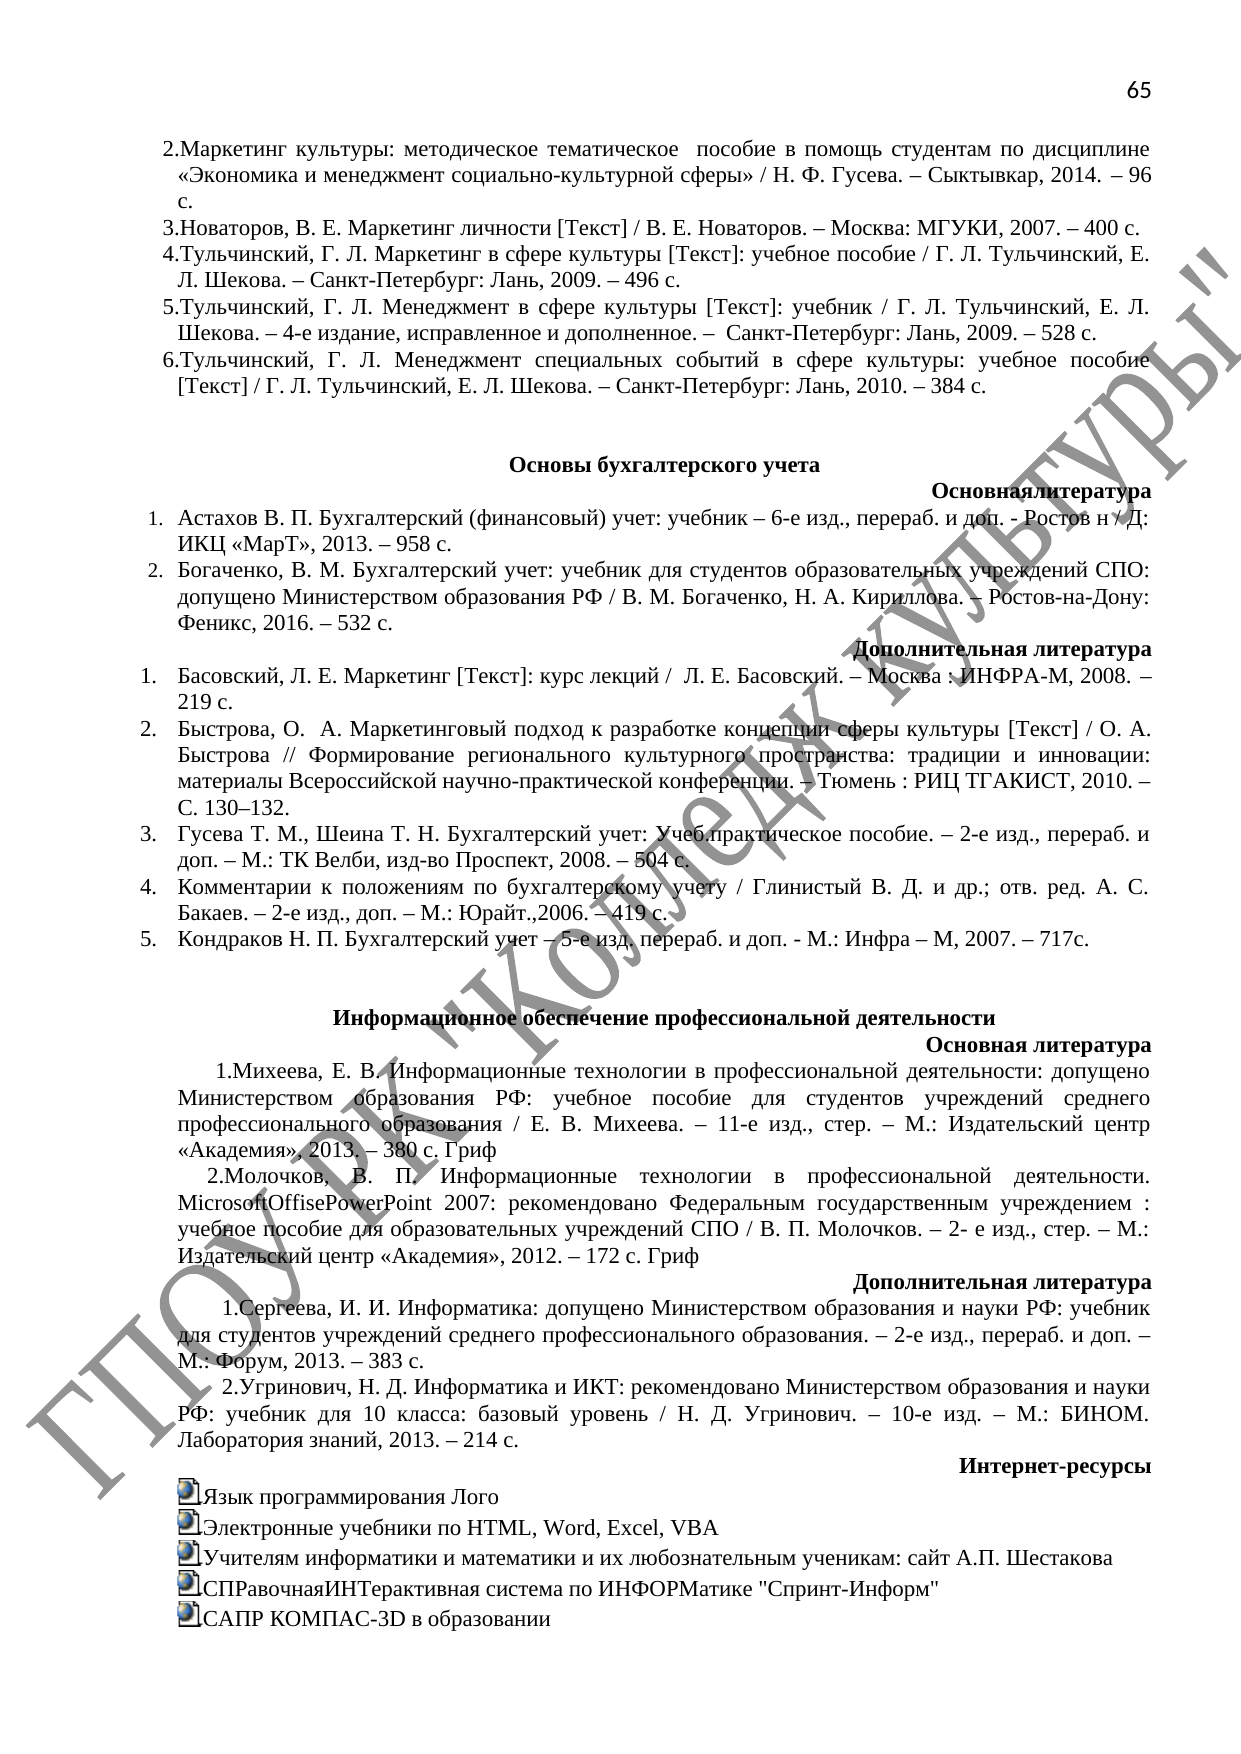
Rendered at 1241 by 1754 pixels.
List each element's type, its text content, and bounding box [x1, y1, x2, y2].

text 2.Маркетинг культуры: методическое тематическое пособие в помощь студентам по дисциплине «Экономика и менеджмент социально-культурной сферы» / Н. Ф. Гусева. – Сыктывкар, 2014. – 96 с. [162, 135, 1152, 214]
text 1.Сергеева, И. И. Информатика: допущено Министерством образования и науки РФ: учебник для студентов учреждений среднего профессионального образования. – 2-е изд., перераб. и доп. – М.: Форум, 2013. – 383 с. [177, 1294, 1152, 1373]
picture [177, 1509, 203, 1535]
list Быстрова, О. А. Маркетинговый подход к разработке концепции сферы культуры [Текст] / О. А. Быстрова // Формирование регионального культурного пространства: традиции и инновации: материалы Всероссийской научно-практической конференции. – Тюмень : РИЦ ТГАКИСТ, 2010. – С. 130–132. [140, 714, 1152, 820]
text Основнаялитература [177, 477, 1152, 504]
text Язык программирования Лого [177, 1479, 1152, 1509]
text САПР КОМПАС-3D в образовании [177, 1601, 1152, 1631]
text Дополнительная литература [177, 636, 1152, 662]
list 6.Тульчинский, Г. Л. Менеджмент специальных событий в сфере культуры: учебное пособие [Текст] / Г. Л. Тульчинский, Е. Л. Шекова. – Санкт-Петербург: Лань, 2010. – 384 с. [162, 346, 1152, 398]
list 4.Тульчинский, Г. Л. Маркетинг в сфере культуры [Текст]: учебное пособие / Г. Л. Тульчинский, Е. Л. Шекова. – Санкт-Петербург: Лань, 2009. – 496 с. [162, 240, 1152, 293]
picture [177, 1478, 203, 1505]
picture [177, 1570, 203, 1596]
list Гусева Т. М., Шеина Т. Н. Бухгалтерский учет: Учеб.практическое пособие. – 2-е изд., перераб. и доп. – М.: ТК Велби, изд-во Проспект, 2008. – 504 с. [140, 820, 1152, 873]
list Комментарии к положениям по бухгалтерскому учету / Глинистый В. Д. и др.; отв. ред. А. С. Бакаев. – 2-е изд., доп. – М.: Юрайт.,2006. – 419 с. [140, 873, 1152, 925]
text 2.Молочков, В. П. Информационные технологии в профессиональной деятельности. MicrosoftOffisePowerPoint 2007: рекомендовано Федеральным государственным учреждением : учебное пособие для образовательных учреждений СПО / В. П. Молочков. – 2- е изд., стер. – М.: Издательский центр «Академия», 2012. – 172 с. Гриф [177, 1163, 1152, 1268]
list Астахов В. П. Бухгалтерский (финансовый) учет: учебник – 6-е изд., перераб. и доп. - Ростов н / Д: ИКЦ «МарТ», 2013. – 958 с. [148, 504, 1152, 556]
text СПРавочнаяИНТерактивная система по ИНФОРМатике "Спринт-Информ" [177, 1570, 1152, 1601]
picture [177, 1601, 203, 1627]
list 5.Тульчинский, Г. Л. Менеджмент в сфере культуры [Текст]: учебник / Г. Л. Тульчинский, Е. Л. Шекова. – 4-е издание, исправленное и дополненное. – Санкт-Петербург: Лань, 2009. – 528 с. [162, 293, 1152, 346]
text Учителям информатики и математики и их любознательным ученикам: сайт А.П. Шестакова [177, 1540, 1152, 1570]
text Основы бухгалтерского учета [177, 451, 1152, 477]
text Основная литература [177, 1031, 1152, 1057]
list Басовский, Л. Е. Маркетинг [Текст]: курс лекций / Л. Е. Басовский. – Москва : ИНФРА-М, 2008. – 219 с. [140, 662, 1152, 714]
text 1.Михеева, Е. В. Информационные технологии в профессиональной деятельности: допущено Министерством образования РФ: учебное пособие для студентов учреждений среднего профессионального образования / Е. В. Михеева. – 11-е изд., стер. – М.: Издательский центр «Академия», 2013. – 380 с. Гриф [177, 1057, 1152, 1163]
text Дополнительная литература [177, 1268, 1152, 1294]
list Кондраков Н. П. Бухгалтерский учет – 5-е изд. перераб. и доп. - М.: Инфра – М, 2007. – 717с. [140, 925, 1152, 952]
picture [177, 1540, 203, 1566]
text Интернет-ресурсы [177, 1452, 1152, 1479]
list Богаченко, В. М. Бухгалтерский учет: учебник для студентов образовательных учреждений СПО: допущено Министерством образования РФ / В. М. Богаченко, Н. А. Кириллова. – Ростов-на-Дону: Феникс, 2016. – 532 с. [148, 556, 1152, 636]
list 3.Новаторов, В. Е. Маркетинг личности [Текст] / В. Е. Новаторов. – Москва: МГУКИ, 2007. – 400 с. [162, 214, 1152, 240]
text Информационное обеспечение профессиональной деятельности [177, 1004, 1152, 1031]
text 2.Угринович, Н. Д. Информатика и ИКТ: рекомендовано Министерством образования и науки РФ: учебник для 10 класса: базовый уровень / Н. Д. Угринович. – 10-е изд. – М.: БИНОМ. Лаборатория знаний, 2013. – 214 с. [177, 1373, 1152, 1452]
text Электронные учебники по HTML, Word, Excel, VBA [177, 1509, 1152, 1540]
